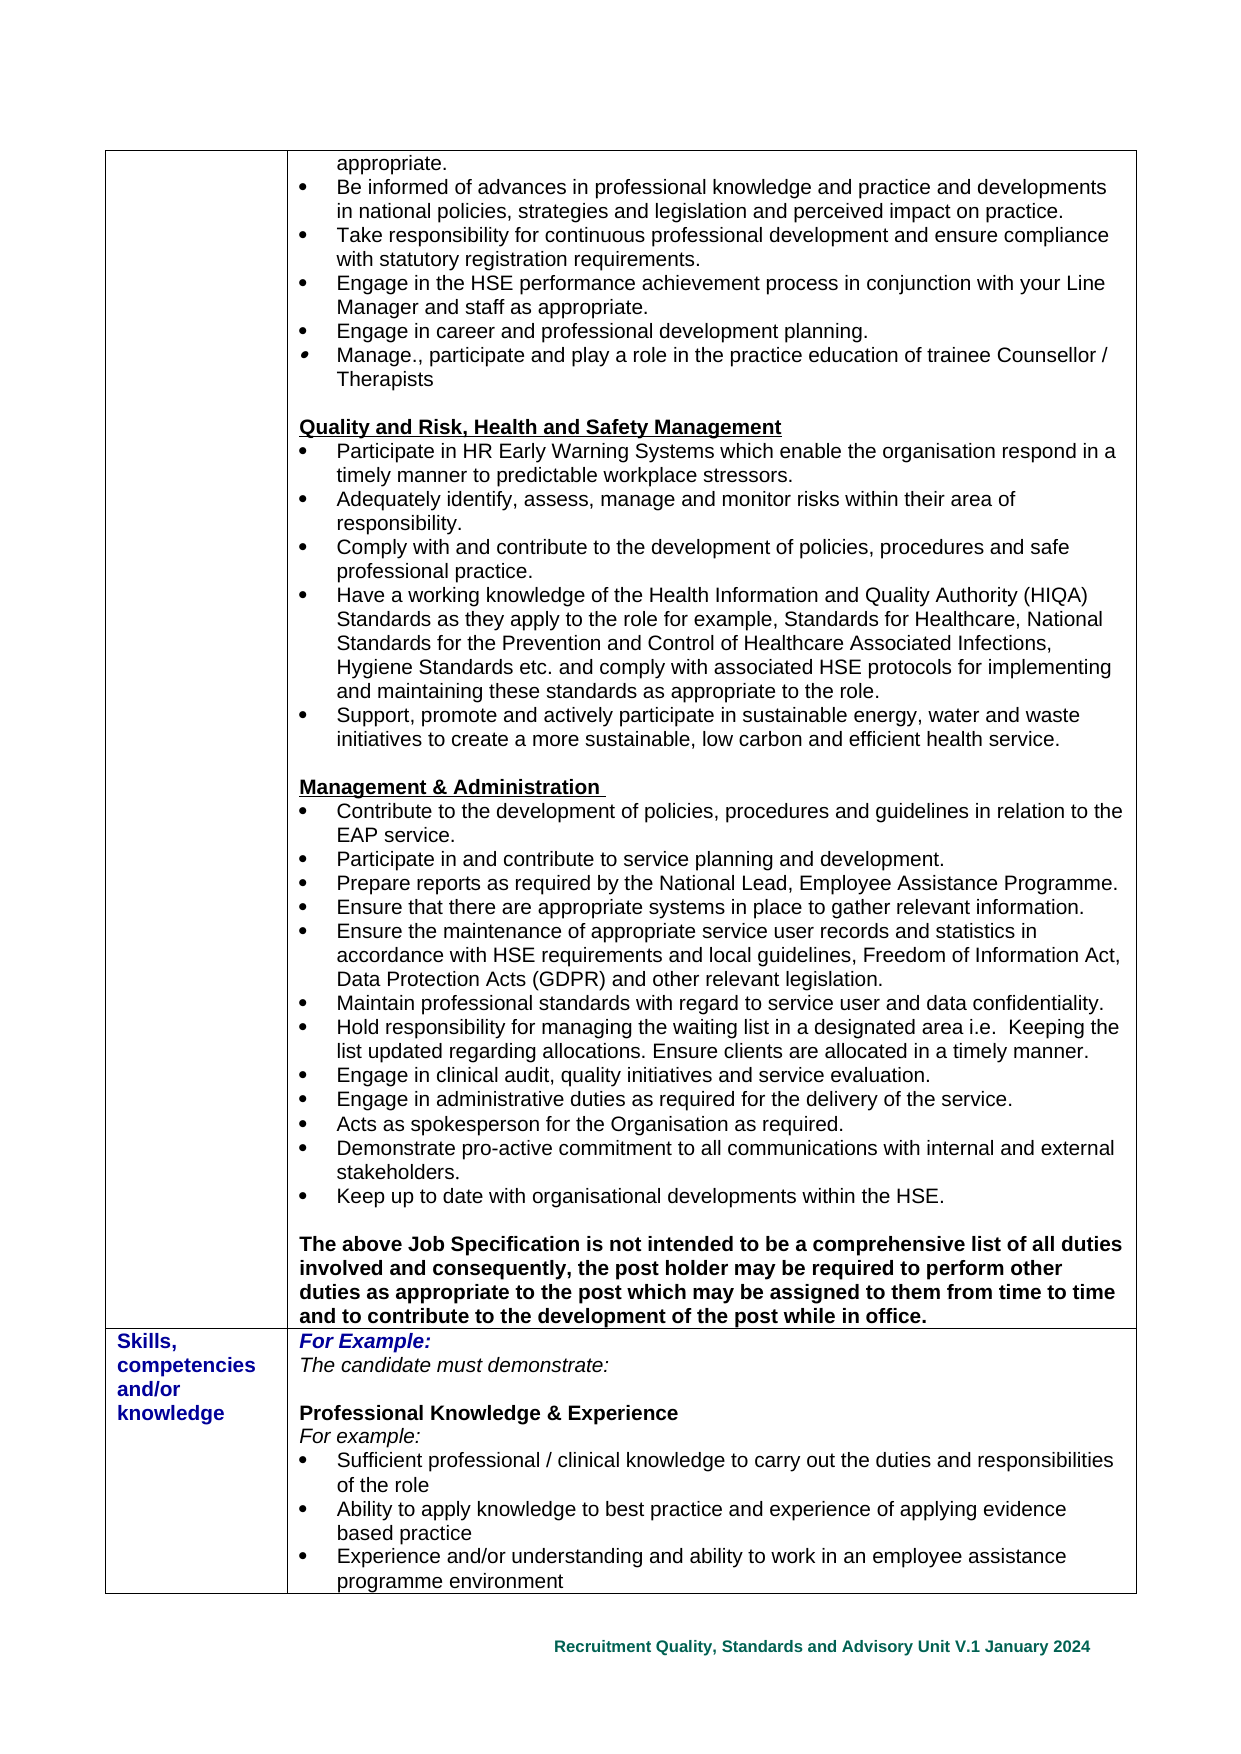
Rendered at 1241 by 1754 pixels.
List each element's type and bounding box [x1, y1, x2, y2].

table_cell [288, 1329, 1136, 1592]
table_cell [106, 151, 287, 1327]
table_cell [106, 1329, 287, 1592]
table_cell [288, 151, 1136, 1327]
